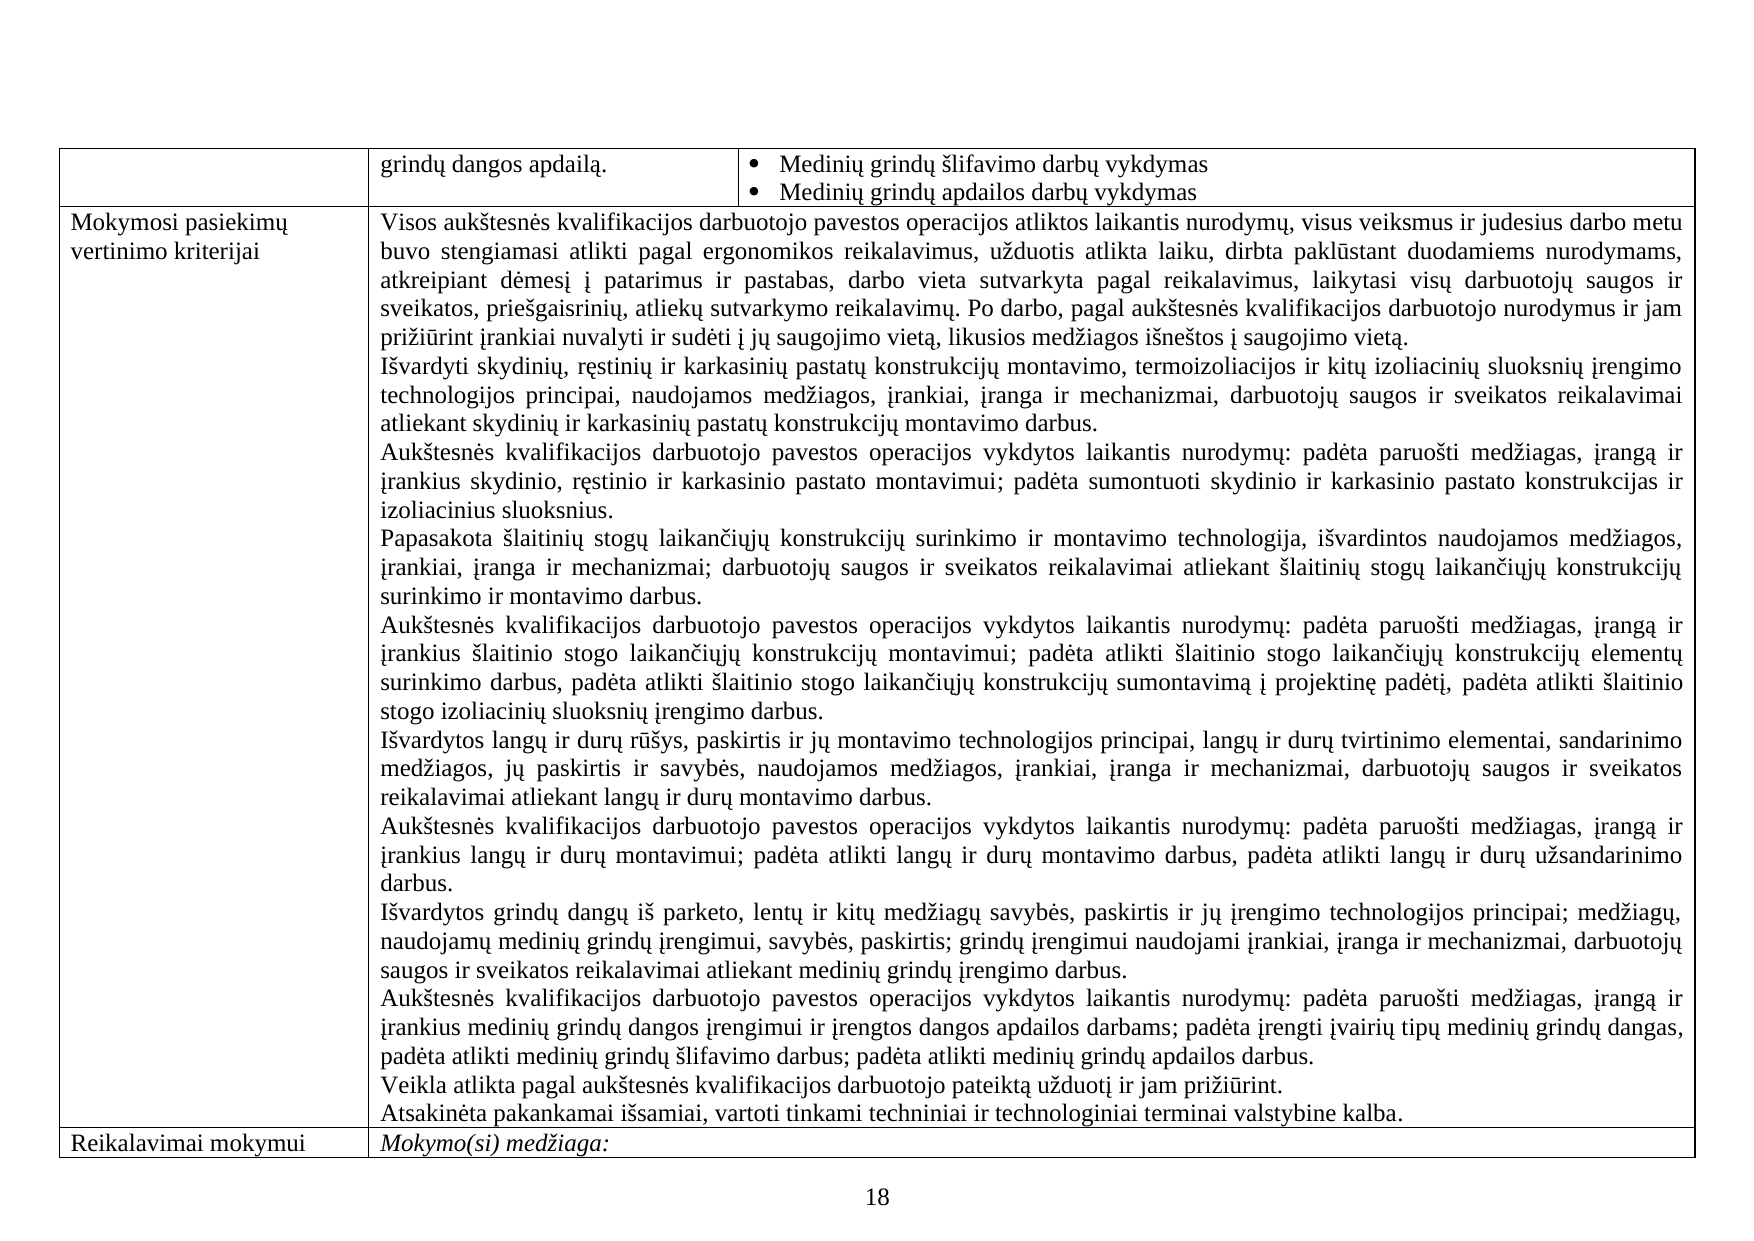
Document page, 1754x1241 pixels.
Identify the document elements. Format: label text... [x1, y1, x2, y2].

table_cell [60, 1128, 368, 1157]
table_cell Visos aukštesnės kvalifikacijos darbuotojo pavestos operacijos atliktos laikantis nurodymų, visus veiksmus ir judesius darbo metu buvo stengiamasi atlikti pagal ergonomikos reikalavimus, užduotis atlikta laiku, dirbta paklūstant duodamiems nurodymams, atkreipiant dėmesį į patarimus ir pastabas, darbo vieta sutvarkyta pagal reikalavimus, laikytasi visų darbuotojų saugos ir sveikatos, priešgaisrinių, atliekų sutvarkymo reikalavimų. Po darbo, pagal aukštesnės kvalifikacijos darbuotojo nurodymus ir jam prižiūrint įrankiai nuvalyti ir sudėti į jų saugojimo vietą, likusios medžiagos išneštos į saugojimo vietą. Išvardyti skydinių, ręstinių ir karkasinių pastatų konstrukcijų montavimo, termoizoliacijos ir kitų izoliacinių sluoksnių įrengimo technologijos principai, naudojamos medžiagos, įrankiai, įranga ir mechanizmai, darbuotojų saugos ir sveikatos reikalavimai atliekant skydinių ir karkasinių pastatų konstrukcijų montavimo darbus. Aukštesnės kvalifikacijos darbuotojo pavestos operacijos vykdytos laikantis nurodymų: padėta paruošti medžiagas, įrangą ir įrankius skydinio, ręstinio ir karkasinio pastato montavimui; padėta sumontuoti skydinio ir karkasinio pastato konstrukcijas ir izoliacinius sluoksnius. Papasakota šlaitinių stogų laikančiųjų konstrukcijų surinkimo ir montavimo technologija, išvardintos naudojamos medžiagos, įrankiai, įranga ir mechanizmai; darbuotojų saugos ir sveikatos reikalavimai atliekant šlaitinių stogų laikančiųjų konstrukcijų surinkimo ir montavimo darbus. Aukštesnės kvalifikacijos darbuotojo pavestos operacijos vykdytos laikantis nurodymų: padėta paruošti medžiagas, įrangą ir įrankius šlaitinio stogo laikančiųjų konstrukcijų montavimui; padėta atlikti šlaitinio stogo laikančiųjų konstrukcijų elementų surinkimo darbus, padėta atlikti šlaitinio stogo laikančiųjų konstrukcijų sumontavimą į projektinę padėtį, padėta atlikti šlaitinio stogo izoliacinių sluoksnių įrengimo darbus. Išvardytos langų ir durų rūšys, paskirtis ir jų montavimo technologijos principai, langų ir durų tvirtinimo elementai, sandarinimo medžiagos, jų paskirtis ir savybės, naudojamos medžiagos, įrankiai, įranga ir mechanizmai, darbuotojų saugos ir sveikatos reikalavimai atliekant langų ir durų montavimo darbus. Aukštesnės kvalifikacijos darbuotojo pavestos operacijos vykdytos laikantis nurodymų: padėta paruošti medžiagas, įrangą ir įrankius langų ir durų montavimui; padėta atlikti langų ir durų montavimo darbus, padėta atlikti langų ir durų užsandarinimo darbus. Išvardytos grindų dangų iš parketo, lentų ir kitų medžiagų savybės, paskirtis ir jų įrengimo technologijos principai; medžiagų, naudojamų medinių grindų įrengimui, savybės, paskirtis; grindų įrengimui naudojami įrankiai, įranga ir mechanizmai, darbuotojų saugos ir sveikatos reikalavimai atliekant medinių grindų įrengimo darbus. Aukštesnės kvalifikacijos darbuotojo pavestos operacijos vykdytos laikantis nurodymų: padėta paruošti medžiagas, įrangą ir įrankius medinių grindų dangos įrengimui ir įrengtos dangos apdailos darbams; padėta įrengti įvairių tipų medinių grindų dangas, padėta atlikti medinių grindų šlifavimo darbus; padėta atlikti medinių grindų apdailos darbus. Veikla atlikta pagal aukštesnės kvalifikacijos darbuotojo pateiktą užduotį ir jam prižiūrint. Atsakinėta pakankamai išsamiai, vartoti tinkami techniniai ir technologiniai terminai valstybine kalba. [369, 207, 1694, 1127]
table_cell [739, 149, 1694, 206]
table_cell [369, 1128, 1694, 1157]
table_cell Mokymosi pasiekimų vertinimo kriterijai [60, 207, 368, 1127]
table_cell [369, 149, 738, 206]
